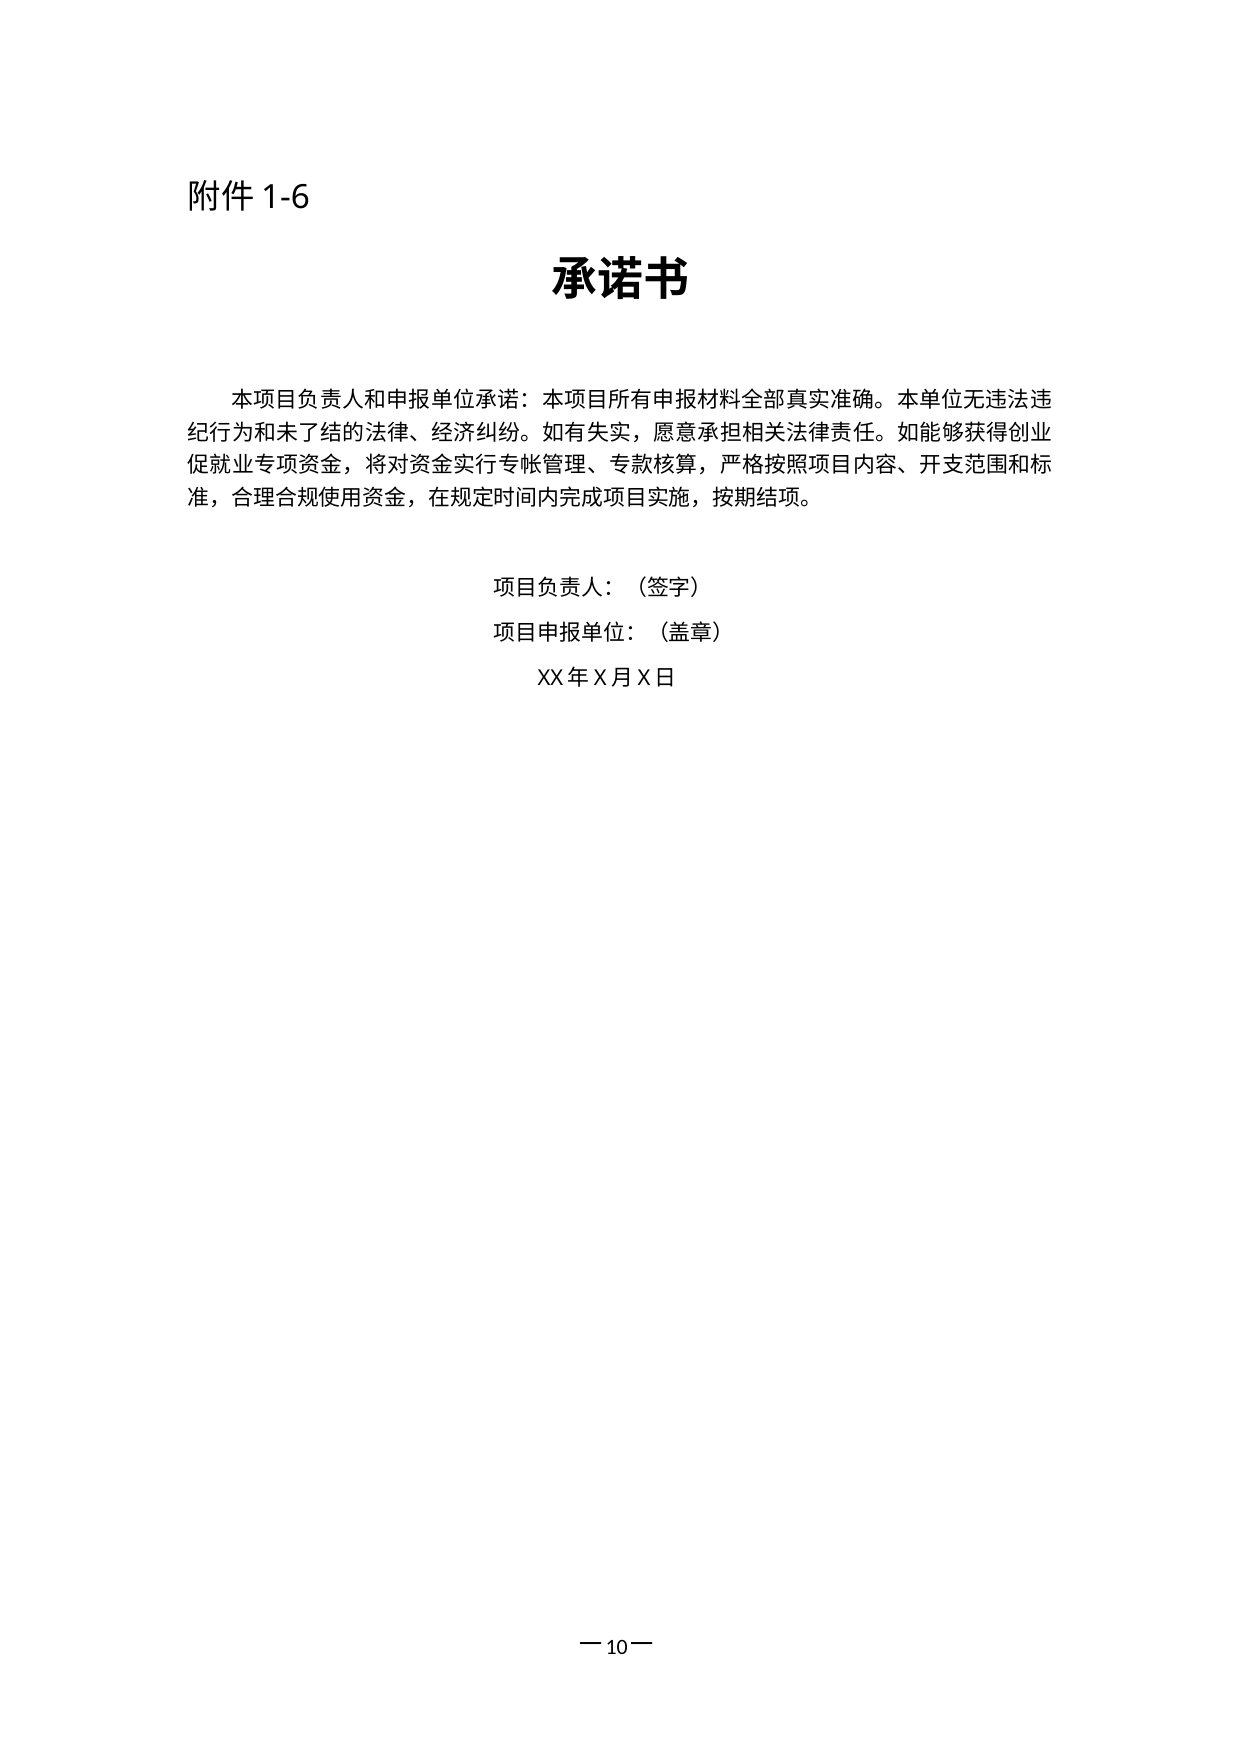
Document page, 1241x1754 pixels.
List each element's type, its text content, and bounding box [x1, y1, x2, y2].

text 附件1-6 [187, 162, 1053, 227]
text 承诺书 [187, 227, 1053, 324]
text 本项目负责人和申报单位承诺：本项目所有申报材料全部真实准确。本单位无违法违纪行为和未了结的法律、经济纠纷。如有失实，愿意承担相关法律责任。如能够获得创业促就业专项资金，将对资金实行专帐管理、专款核算，严格按照项目内容、开支范围和标准，合理合规使用资金，在规定时间内完成项目实施，按期结项。 [187, 382, 1053, 512]
text 项目申报单位：（盖章） [187, 614, 1053, 647]
text 项目负责人：（签字） [187, 569, 1053, 602]
text XX年X月X日 [187, 659, 1053, 692]
